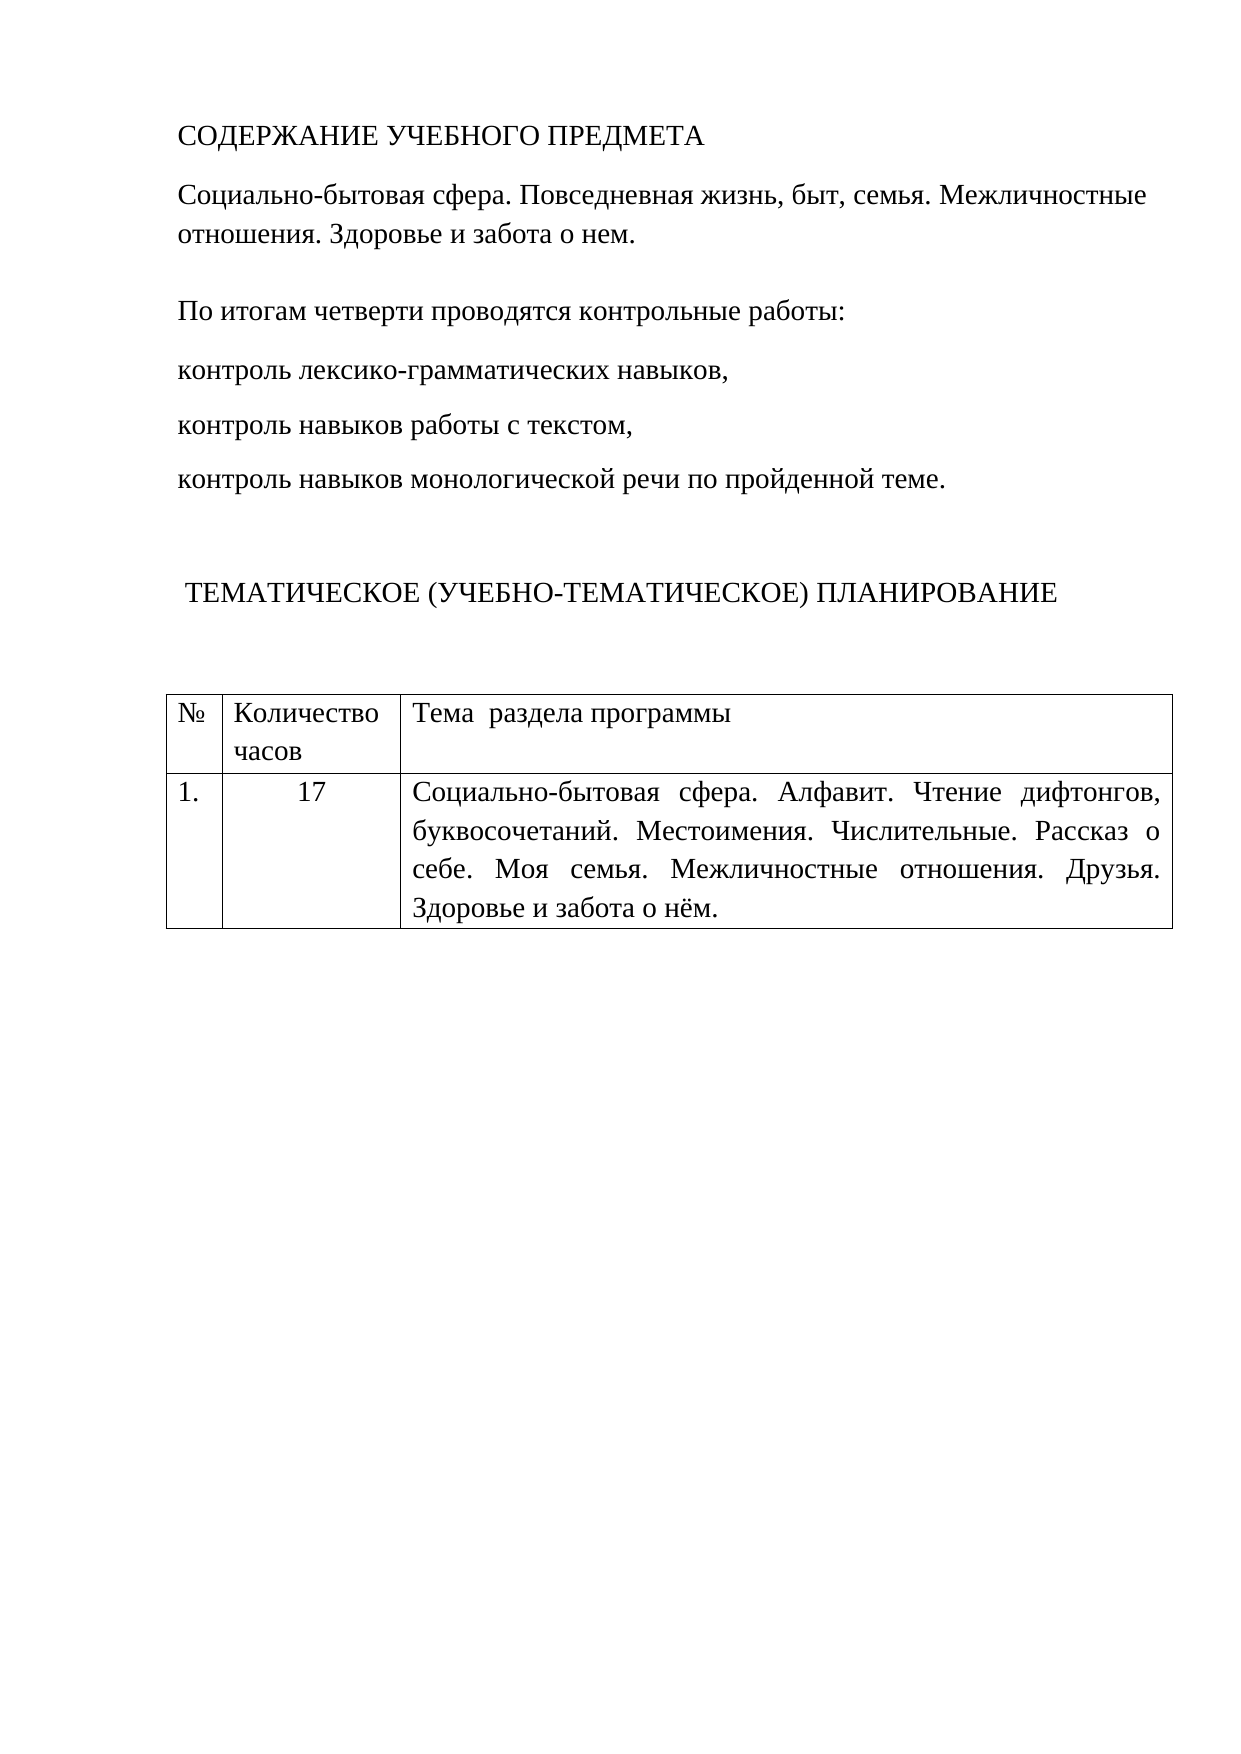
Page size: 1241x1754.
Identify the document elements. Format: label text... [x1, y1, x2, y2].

table_header № [167, 695, 222, 773]
text контроль навыков работы с текстом, [177, 407, 1152, 440]
text Социально-бытовая сфера. Повседневная жизнь, быт, семья. Межличностные отношения. Здоровье и забота о нем. По итогам четверти проводятся контрольные работы: [177, 177, 1152, 327]
text контроль навыков монологической речи по пройденной теме. [177, 461, 1152, 495]
table_cell 17 [223, 774, 400, 927]
table_header Количество часов [223, 695, 400, 773]
text ТЕМАТИЧЕСКОЕ (УЧЕБНО-ТЕМАТИЧЕСКОЕ) ПЛАНИРОВАНИЕ [177, 575, 1152, 608]
table_cell Социально-бытовая сфера. Алфавит. Чтение дифтонгов, буквосочетаний. Местоимения. Числительные. Рассказ о себе. Моя семья. Межличностные отношения. Друзья. Здоровье и забота о нём. [401, 774, 1172, 927]
table_header Тема раздела программы [401, 695, 1172, 773]
text контроль лексико-грамматических навыков, [177, 352, 1152, 386]
text СОДЕРЖАНИЕ УЧЕБНОГО ПРЕДМЕТА [177, 118, 1152, 152]
table_cell 1. [167, 774, 222, 927]
